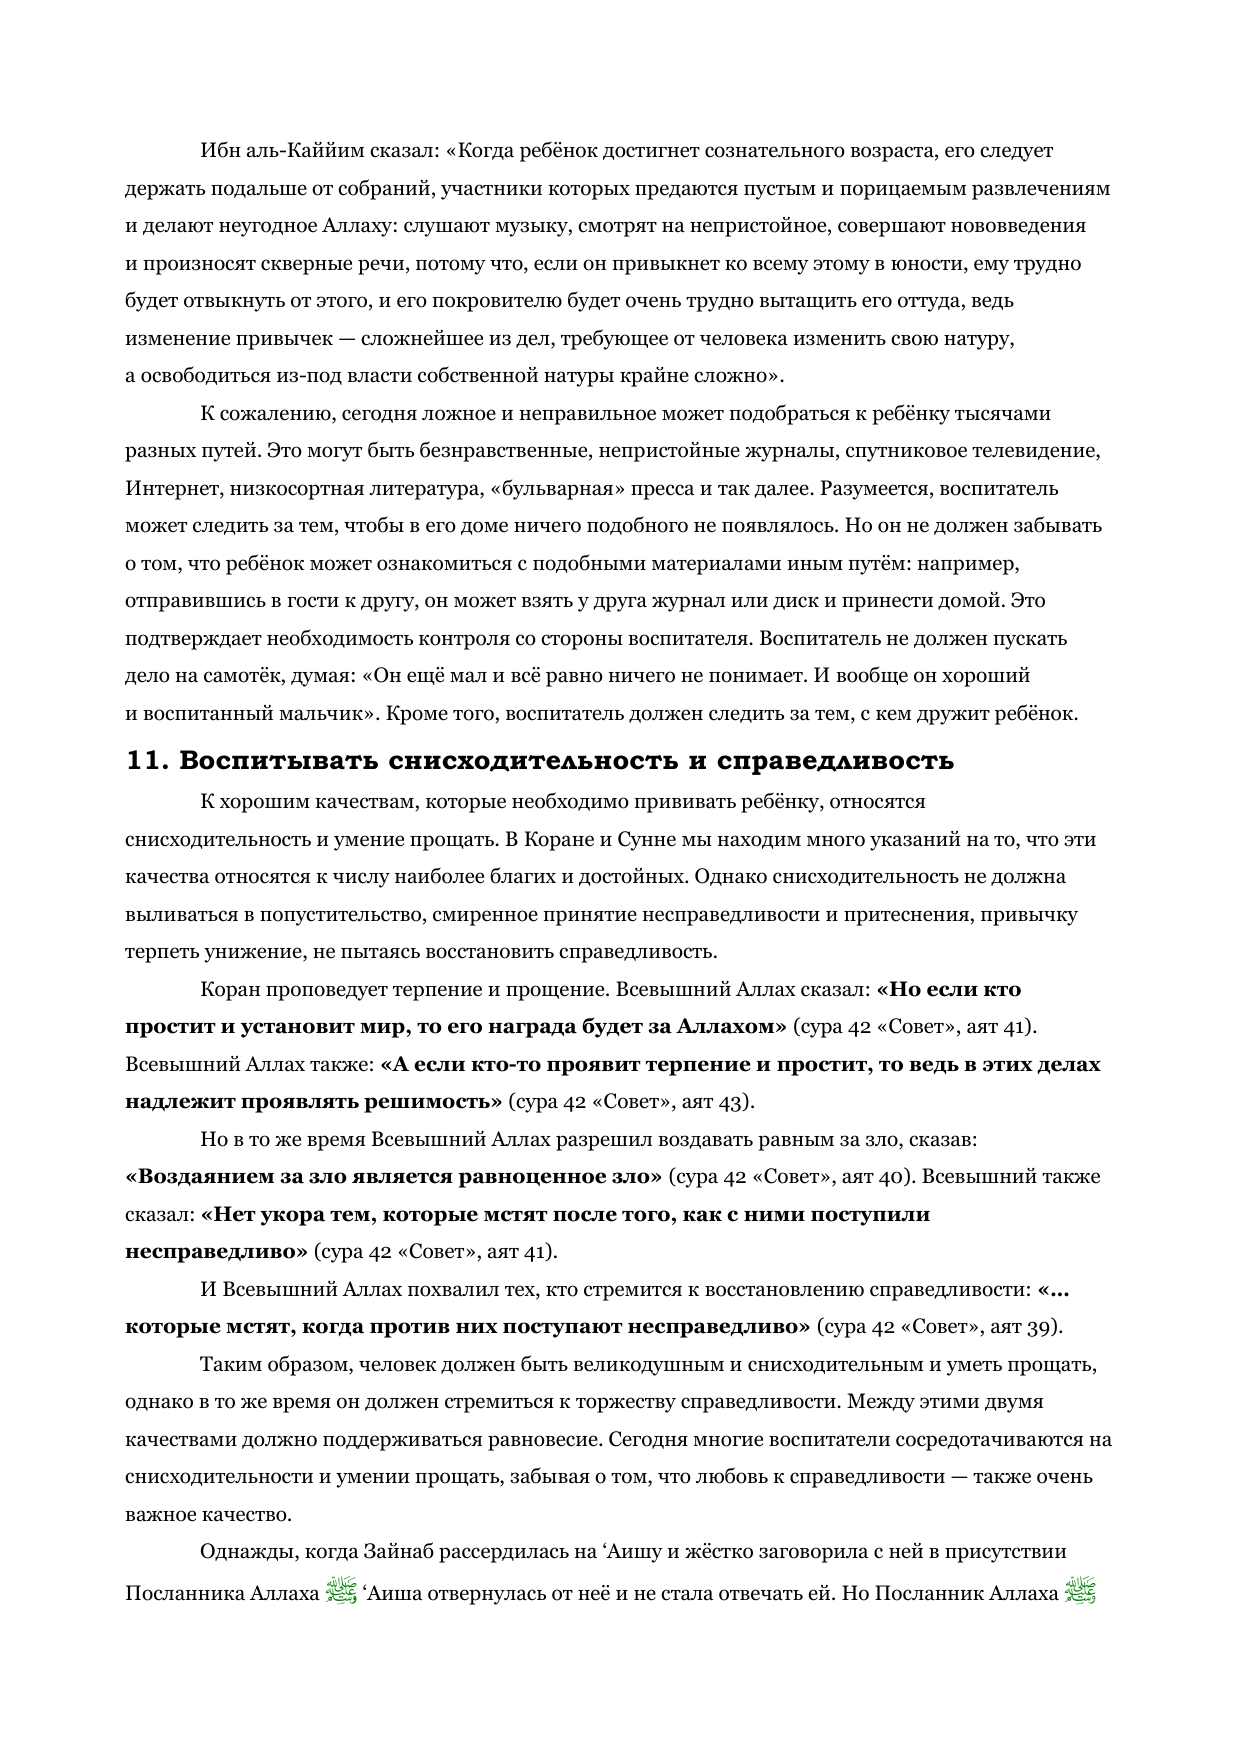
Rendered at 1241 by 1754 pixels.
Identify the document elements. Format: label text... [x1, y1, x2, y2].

text 11. Воспитывать снисходительность и справедливость [125, 744, 1115, 776]
text Но в то же время Всевышний Аллах разрешил воздавать равным за зло, сказав: «Воздаянием за зло является равноценное зло» (сура 42 «Совет», аят 40). Всевышний также сказал: «Нет укора тем, которые мстят после того, как с ними поступили несправедливо» (сура 42 «Совет», аят 41). [125, 1113, 1115, 1263]
text Коран проповедует терпение и прощение. Всевышний Аллах сказал: «Но если кто простит и установит мир, то его награда будет за Аллахом» (сура 42 «Совет», аят 41). Всевышний Аллах также: «А если кто-то проявит терпение и простит, то ведь в этих делах надлежит проявлять решимость» (сура 42 «Совет», аят 43). [125, 963, 1115, 1113]
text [125, 1526, 1115, 1619]
text И Всевышний Аллах похвалил тех, кто стремится к восстановлению справедливости: «…которые мстят, когда против них поступают несправедливо» (сура 42 «Совет», аят 39). [125, 1263, 1115, 1338]
text Таким образом, человек должен быть великодушным и снисходительным и уметь прощать, однако в то же время он должен стремиться к торжеству справедливости. Между этими двумя качествами должно поддерживаться равновесие. Сегодня многие воспитатели сосредотачиваются на снисходительности и умении прощать, забывая о том, что любовь к справедливости — также очень важное качество. [125, 1338, 1115, 1526]
text Ибн аль-Каййим сказал: «Когда ребёнок достигнет сознательного возраста, его следует держать подальше от собраний, участники которых предаются пустым и порицаемым развлечениям и делают неугодное Аллаху: слушают музыку, смотрят на непристойное, совершают нововведения и произносят скверные речи, потому что, если он привыкнет ко всему этому в юности, ему трудно будет отвыкнуть от этого, и его покровителю будет очень трудно вытащить его оттуда, ведь изменение привычек — сложнейшее из дел, требующее от человека изменить свою натуру, а освободиться из-под власти собственной натуры крайне сложно». [125, 125, 1115, 387]
text К хорошим качествам, которые необходимо прививать ребёнку, относятся снисходительность и умение прощать. В Коране и Сунне мы находим много указаний на то, что эти качества относятся к числу наиболее благих и достойных. Однако снисходительность не должна выливаться в попустительство, смиренное принятие несправедливости и притеснения, привычку терпеть унижение, не пытаясь восстановить справедливость. [125, 776, 1115, 963]
text К сожалению, сегодня ложное и неправильное может подобраться к ребёнку тысячами разных путей. Это могут быть безнравственные, непристойные журналы, спутниковое телевидение, Интернет, низкосортная литература, «бульварная» пресса и так далее. Разумеется, воспитатель может следить за тем, чтобы в его доме ничего подобного не появлялось. Но он не должен забывать о том, что ребёнок может ознакомиться с подобными материалами иным путём: например, отправившись в гости к другу, он может взять у друга журнал или диск и принести домой. Это подтверждает необходимость контроля со стороны воспитателя. Воспитатель не должен пускать дело на самотёк, думая: «Он ещё мал и всё равно ничего не понимает. И вообще он хороший и воспитанный мальчик». Кроме того, воспитатель должен следить за тем, с кем дружит ребёнок. [125, 387, 1115, 725]
